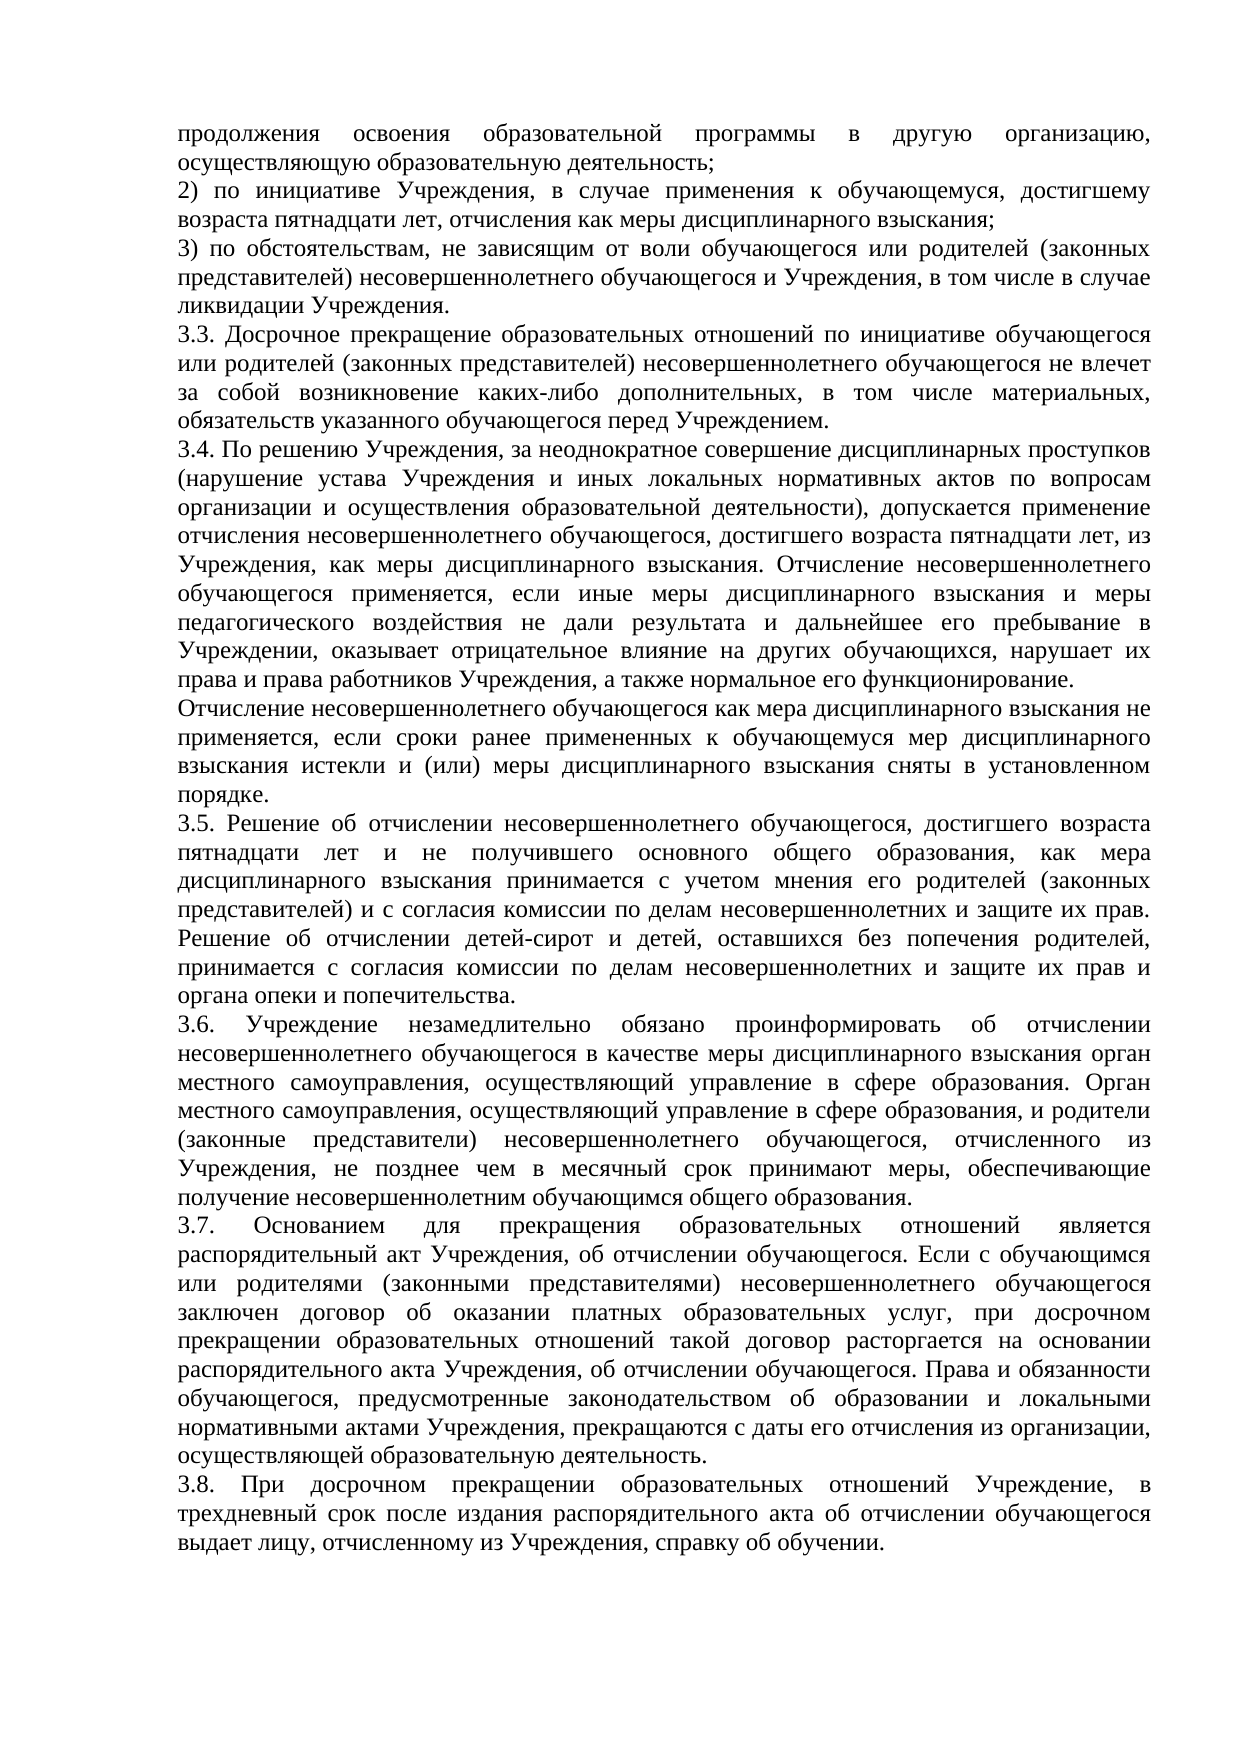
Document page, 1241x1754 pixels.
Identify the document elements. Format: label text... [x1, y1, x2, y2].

text 3.6. Учреждение незамедлительно обязано проинформировать об отчислении несовершеннолетнего обучающегося в качестве меры дисциплинарного взыскания орган местного самоуправления, осуществляющий управление в сфере образования. Орган местного самоуправления, осуществляющий управление в сфере образования, и родители (законные представители) несовершеннолетнего обучающегося, отчисленного из Учреждения, не позднее чем в месячный срок принимают меры, обеспечивающие получение несовершеннолетним обучающимся общего образования. [177, 1009, 1152, 1211]
text 3.5. Решение об отчислении несовершеннолетнего обучающегося, достигшего возраста пятнадцати лет и не получившего основного общего образования, как мера дисциплинарного взыскания принимается с учетом мнения его родителей (законных представителей) и с согласия комиссии по делам несовершеннолетних и защите их прав. Решение об отчислении детей-сирот и детей, оставшихся без попечения родителей, принимается с согласия комиссии по делам несовершеннолетних и защите их прав и органа опеки и попечительства. [177, 808, 1152, 1009]
text 2) по инициативе Учреждения, в случае применения к обучающемуся, достигшему возраста пятнадцати лет, отчисления как меры дисциплинарного взыскания; [177, 176, 1152, 233]
text Отчисление несовершеннолетнего обучающегося как мера дисциплинарного взыскания не применяется, если сроки ранее примененных к обучающемуся мер дисциплинарного взыскания истекли и (или) меры дисциплинарного взыскания сняты в установленном порядке. [177, 693, 1152, 808]
text 3.4. По решению Учреждения, за неоднократное совершение дисциплинарных проступков (нарушение устава Учреждения и иных локальных нормативных актов по вопросам организации и осуществления образовательной деятельности), допускается применение отчисления несовершеннолетнего обучающегося, достигшего возраста пятнадцати лет, из Учреждения, как меры дисциплинарного взыскания. Отчисление несовершеннолетнего обучающегося применяется, если иные меры дисциплинарного взыскания и меры педагогического воздействия не дали результата и дальнейшее его пребывание в Учреждении, оказывает отрицательное влияние на других обучающихся, нарушает их права и права работников Учреждения, а также нормальное его функционирование. [177, 434, 1152, 693]
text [177, 118, 1152, 176]
text 3.3. Досрочное прекращение образовательных отношений по инициативе обучающегося или родителей (законных представителей) несовершеннолетнего обучающегося не влечет за собой возникновение каких-либо дополнительных, в том числе материальных, обязательств указанного обучающегося перед Учреждением. [177, 319, 1152, 434]
text 3.7. Основанием для прекращения образовательных отношений является распорядительный акт Учреждения, об отчислении обучающегося. Если с обучающимся или родителями (законными представителями) несовершеннолетнего обучающегося заключен договор об оказании платных образовательных услуг, при досрочном прекращении образовательных отношений такой договор расторгается на основании распорядительного акта Учреждения, об отчислении обучающегося. Права и обязанности обучающегося, предусмотренные законодательством об образовании и локальными нормативными актами Учреждения, прекращаются с даты его отчисления из организации, осуществляющей образовательную деятельность. [177, 1211, 1152, 1469]
text 3) по обстоятельствам, не зависящим от воли обучающегося или родителей (законных представителей) несовершеннолетнего обучающегося и Учреждения, в том числе в случае ликвидации Учреждения. [177, 233, 1152, 319]
text 3.8. При досрочном прекращении образовательных отношений Учреждение, в трехдневный срок после издания распорядительного акта об отчислении обучающегося выдает лицу, отчисленному из Учреждения, справку об обучении. [177, 1469, 1152, 1556]
